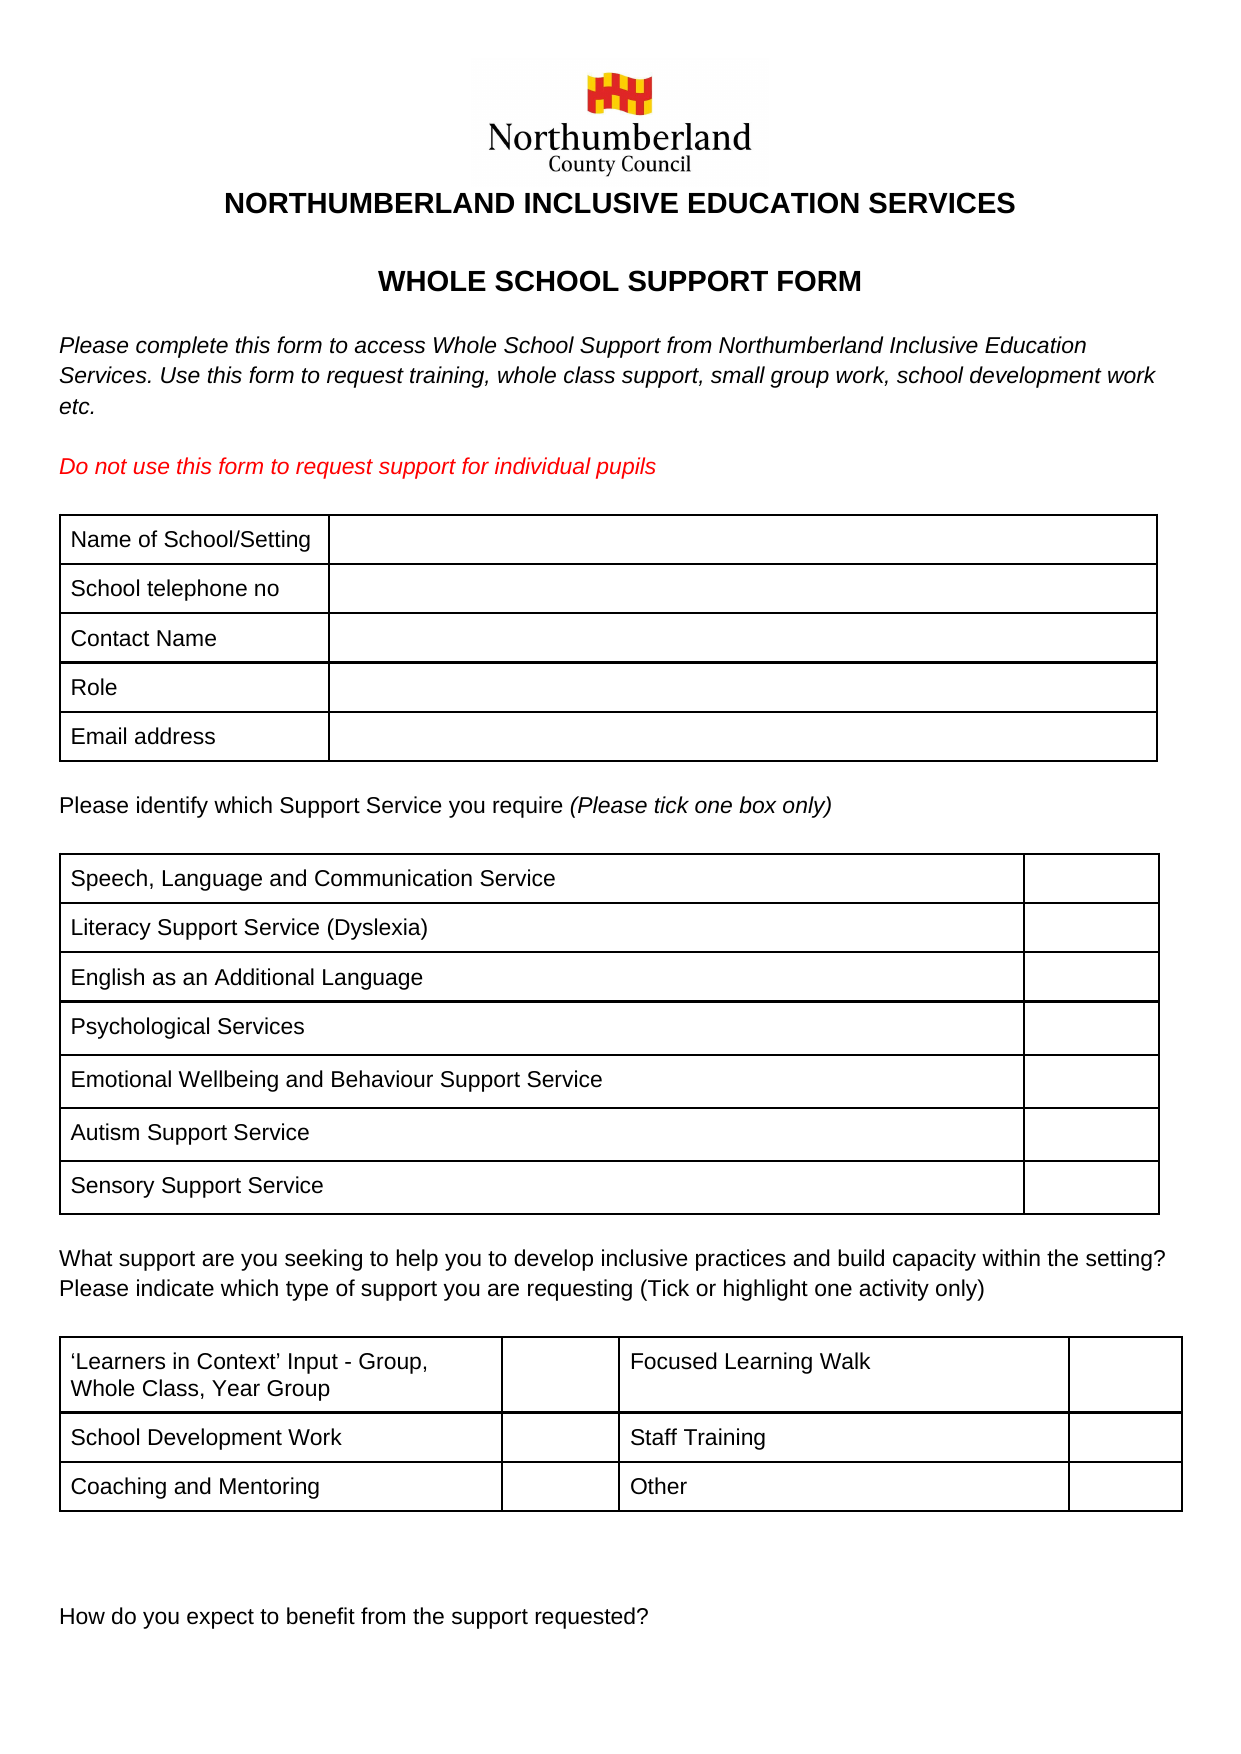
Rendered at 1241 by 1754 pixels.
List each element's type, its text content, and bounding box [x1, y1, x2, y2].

text Do not use this form to request support for individual pupils [59, 453, 1181, 479]
table_cell [330, 664, 1156, 711]
table_cell [330, 614, 1156, 661]
table_cell Autism Support Service [61, 1109, 1023, 1160]
table_cell [1025, 904, 1158, 951]
table_header ‘Learners in Context’ Input - Group, Whole Class, Year Group [61, 1338, 501, 1411]
text How do you expect to benefit from the support requested? [59, 1603, 1181, 1629]
table_header Speech, Language and Communication Service [61, 855, 1023, 902]
table_header [503, 1338, 618, 1411]
table_cell Staff Training [620, 1414, 1068, 1461]
table_cell [1025, 1109, 1158, 1160]
table_cell Contact Name [61, 614, 328, 661]
table_cell Sensory Support Service [61, 1162, 1023, 1213]
table_header Focused Learning Walk [620, 1338, 1068, 1411]
table_cell [1025, 1162, 1158, 1213]
table_cell English as an Additional Language [61, 953, 1023, 1000]
table_cell School Development Work [61, 1414, 501, 1461]
table_cell Psychological Services [61, 1003, 1023, 1053]
table_cell [1025, 1056, 1158, 1107]
text NORTHUMBERLAND INCLUSIVE EDUCATION SERVICES [59, 186, 1181, 220]
table_cell School telephone no [61, 565, 328, 612]
text WHOLE SCHOOL SUPPORT FORM [59, 263, 1181, 297]
table_cell [503, 1414, 618, 1461]
table_header [1070, 1338, 1181, 1411]
table_header [330, 516, 1156, 563]
text Please complete this form to access Whole School Support from Northumberland Inclusive Education Services. Use this form to request training, whole class support, small group work, school development work etc. [59, 332, 1181, 419]
table_cell Literacy Support Service (Dyslexia) [61, 904, 1023, 951]
table_cell [1025, 953, 1158, 1000]
text Please identify which Support Service you require (Please tick one box only) [59, 792, 1181, 818]
picture [471, 58, 770, 187]
table_cell [330, 565, 1156, 612]
table_cell [503, 1463, 618, 1510]
table_cell [1070, 1414, 1181, 1461]
table_cell Other [620, 1463, 1068, 1510]
text Please indicate which type of support you are requesting (Tick or highlight one activity only) [59, 1275, 1181, 1302]
table_header Name of School/Setting [61, 516, 328, 563]
table_header [1025, 855, 1158, 902]
table_cell Role [61, 664, 328, 711]
table_cell [330, 713, 1156, 760]
table_cell Emotional Wellbeing and Behaviour Support Service [61, 1056, 1023, 1107]
table_cell [1070, 1463, 1181, 1510]
table_cell Email address [61, 713, 328, 760]
table_cell [1025, 1003, 1158, 1053]
table_cell Coaching and Mentoring [61, 1463, 501, 1510]
text What support are you seeking to help you to develop inclusive practices and build capacity within the setting? [59, 1245, 1181, 1272]
